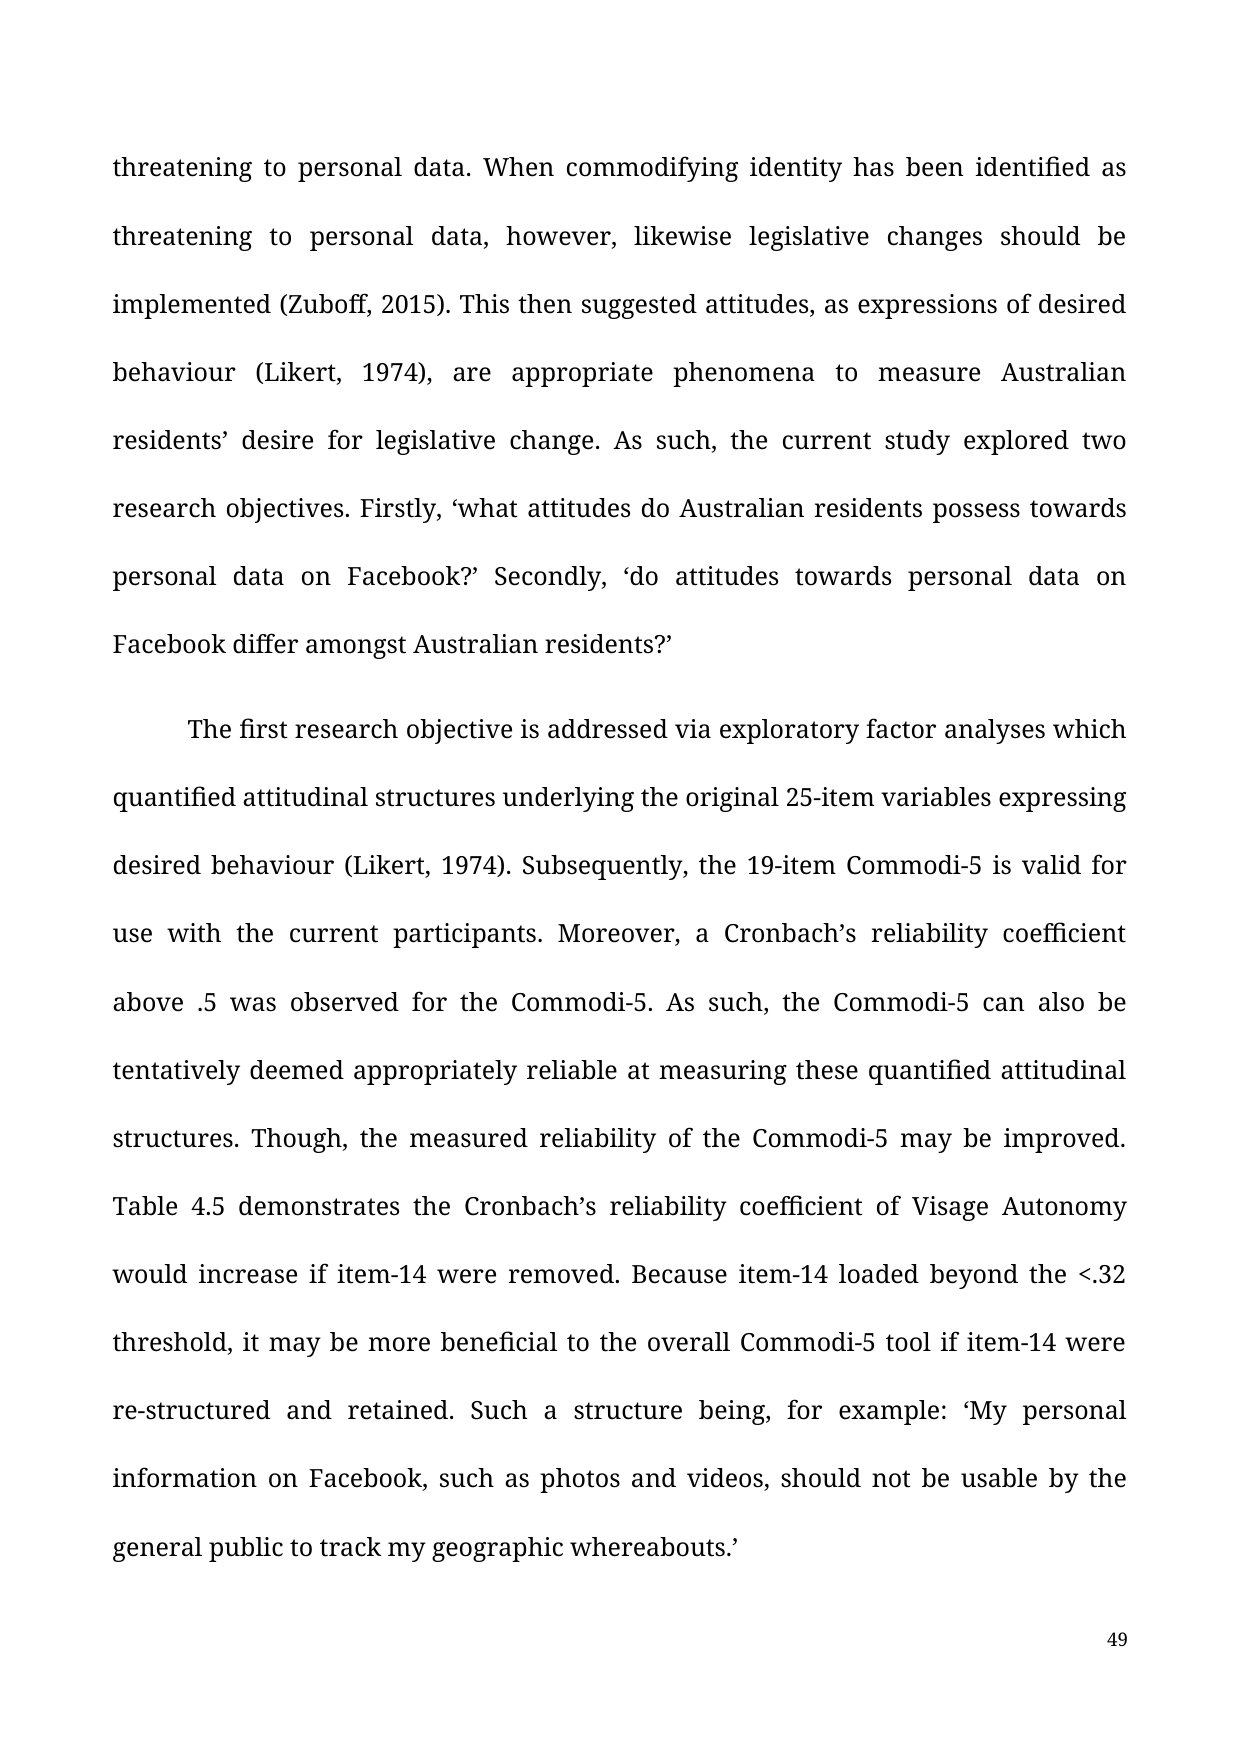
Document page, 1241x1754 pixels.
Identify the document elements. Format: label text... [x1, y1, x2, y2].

text The first research objective is addressed via exploratory factor analyses which quantified attitudinal structures underlying the original 25-item variables expressing desired behaviour (Likert, 1974). Subsequently, the 19-item Commodi-5 is valid for use with the current participants. Moreover, a Cronbach’s reliability coefficient above .5 was observed for the Commodi-5. As such, the Commodi-5 can also be tentatively deemed appropriately reliable at measuring these quantified attitudinal structures. Though, the measured reliability of the Commodi-5 may be improved. Table 4.5 demonstrates the Cronbach’s reliability coefficient of Visage Autonomy would increase if item-14 were removed. Because item-14 loaded beyond the <.32 threshold, it may be more beneficial to the overall Commodi-5 tool if item-14 were re-structured and retained. Such a structure being, for example: ‘My personal information on Facebook, such as photos and videos, should not be usable by the general public to track my geographic whereabouts.’ [112, 712, 1128, 1563]
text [112, 150, 1128, 661]
